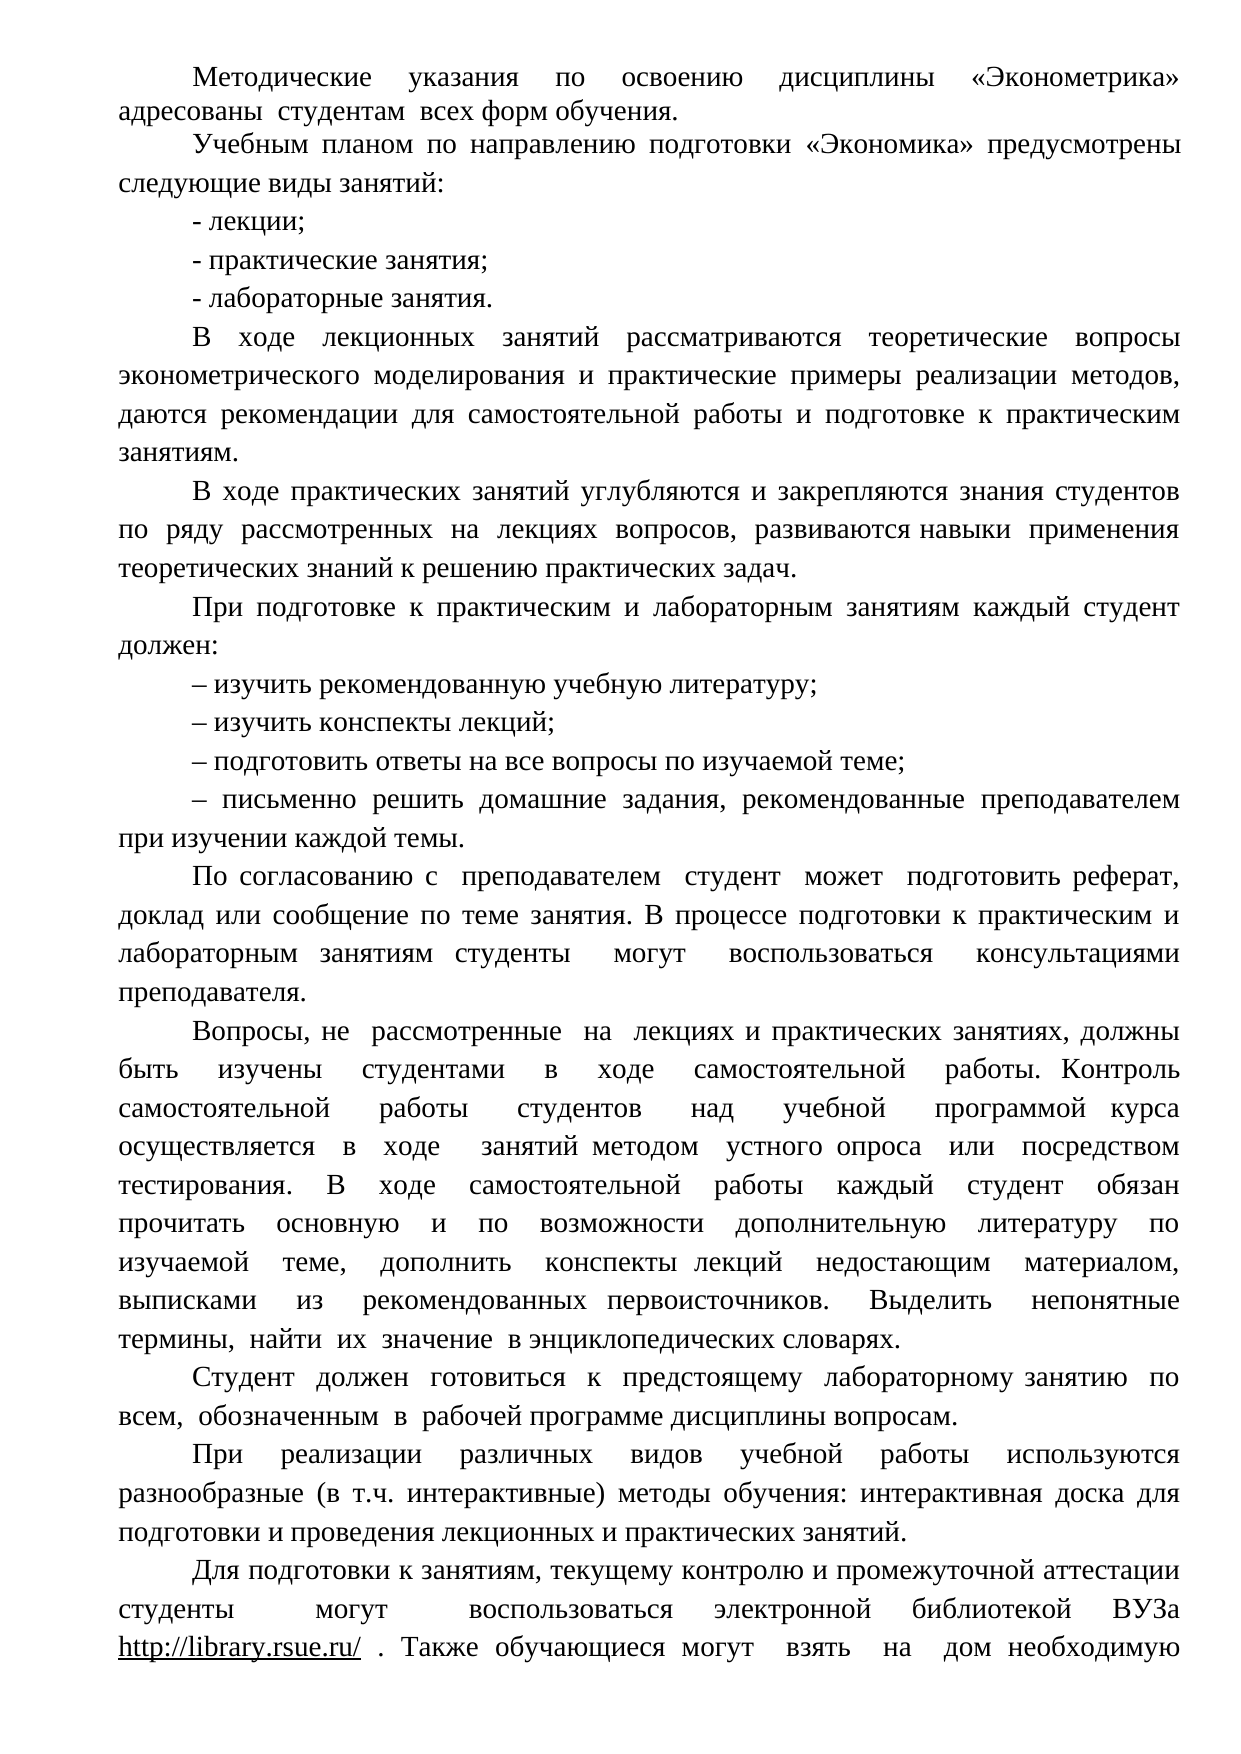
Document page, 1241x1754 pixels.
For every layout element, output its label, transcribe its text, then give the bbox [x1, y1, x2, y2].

text – подготовить ответы на все вопросы по изучаемой теме; [118, 743, 1181, 776]
text При реализации различных видов учебной работы используются разнообразные (в т.ч. интерактивные) методы обучения: интерактивная доска для подготовки и проведения лекционных и практических занятий. [118, 1437, 1181, 1547]
text По согласованию с преподавателем студент может подготовить реферат, доклад или сообщение по теме занятия. В процессе подготовки к практическим и лабораторным занятиям студенты могут воспользоваться консультациями преподавателя. [118, 858, 1181, 1008]
text В ходе практических занятий углубляются и закрепляются знания студентов по ряду рассмотренных на лекциях вопросов, развиваются навыки применения теоретических знаний к решению практических задач. [118, 473, 1181, 584]
text – изучить конспекты лекций; [118, 704, 1181, 738]
text - лабораторные занятия. [118, 280, 1181, 314]
text - лекции; [118, 203, 1181, 237]
text – письменно решить домашние задания, рекомендованные преподавателем при изучении каждой темы. [118, 781, 1181, 853]
text При подготовке к практическим и лабораторным занятиям каждый студент должен: [118, 589, 1181, 661]
text Методические указания по освоению дисциплины «Эконометрика» адресованы студентам всех форм обучения. [118, 59, 1181, 126]
text Учебным планом по направлению подготовки «Экономика» предусмотрены следующие виды занятий: [118, 126, 1181, 198]
text – изучить рекомендованную учебную литературу; [118, 666, 1181, 699]
text Вопросы, не рассмотренные на лекциях и практических занятиях, должны быть изучены студентами в ходе самостоятельной работы. Контроль самостоятельной работы студентов над учебной программой курса осуществляется в ходе занятий методом устного опроса или посредством тестирования. В ходе самостоятельной работы каждый студент обязан прочитать основную и по возможности дополнительную литературу по изучаемой теме, дополнить конспекты лекций недостающим материалом, выписками из рекомендованных первоисточников. Выделить непонятные термины, найти их значение в энциклопедических словарях. [118, 1013, 1181, 1354]
text В ходе лекционных занятий рассматриваются теоретические вопросы эконометрического моделирования и практические примеры реализации методов, даются рекомендации для самостоятельной работы и подготовке к практическим занятиям. [118, 319, 1181, 468]
text Студент должен готовиться к предстоящему лабораторному занятию по всем, обозначенным в рабочей программе дисциплины вопросам. [118, 1359, 1181, 1432]
text - практические занятия; [118, 242, 1181, 275]
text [118, 1552, 1181, 1663]
